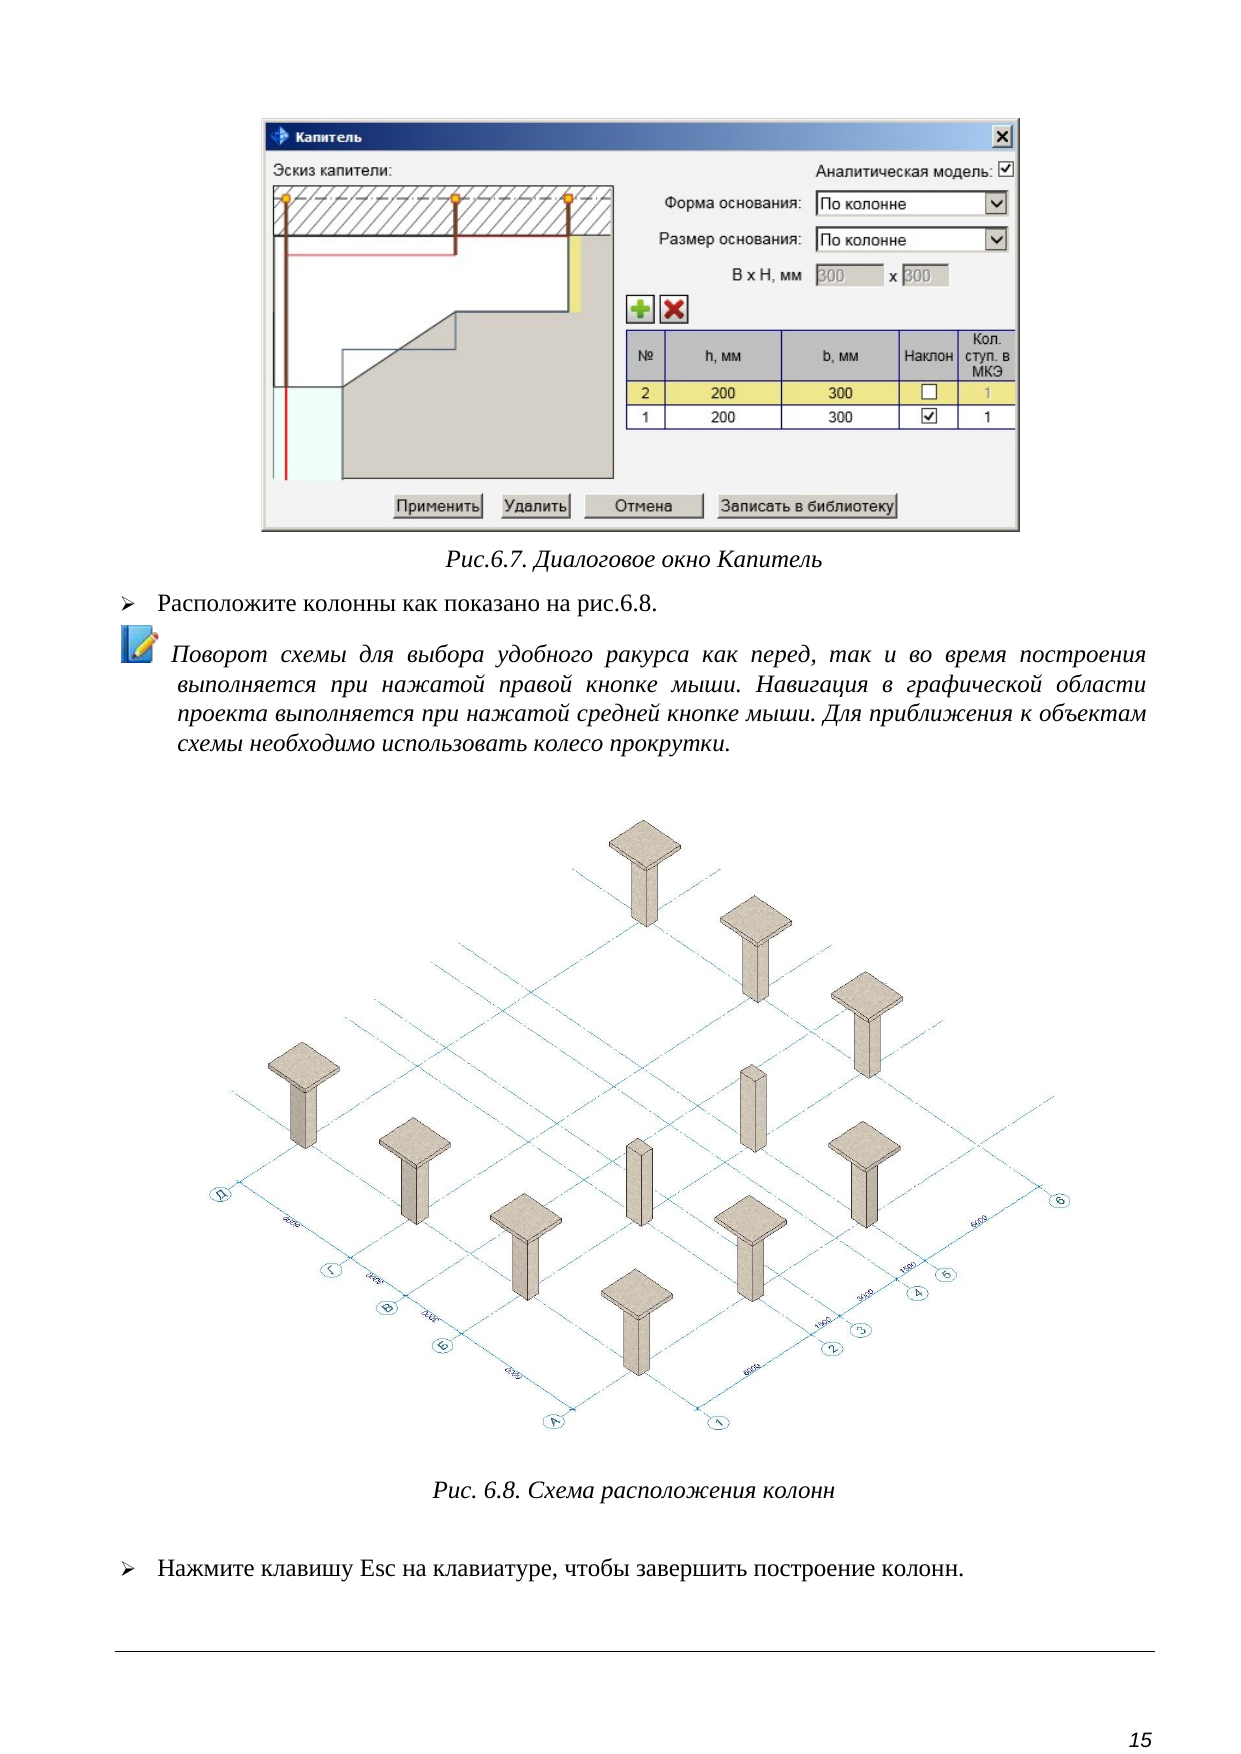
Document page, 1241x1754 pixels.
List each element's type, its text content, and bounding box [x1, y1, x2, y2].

picture [121, 625, 159, 663]
list Расположите колонны как показано на рис.6.8. [119, 588, 1150, 617]
picture [196, 799, 1083, 1464]
picture [261, 118, 1020, 532]
text Рис. 6.8. Схема расположения колонн [157, 1476, 1111, 1504]
text Рис.6.7. Диалоговое окно Капитель [157, 544, 1111, 573]
text Поворот схемы для выбора удобного ракурса как перед, так и во время построения выполняется при нажатой правой кнопке мыши. Навигация в графической области проекта выполняется при нажатой средней кнопке мыши. Для приближения к объектам схемы необходимо использовать колесо прокрутки. [121, 625, 1149, 757]
list Нажмите клавишу Esc на клавиатуре, чтобы завершить построение колонн. [119, 1553, 1150, 1582]
